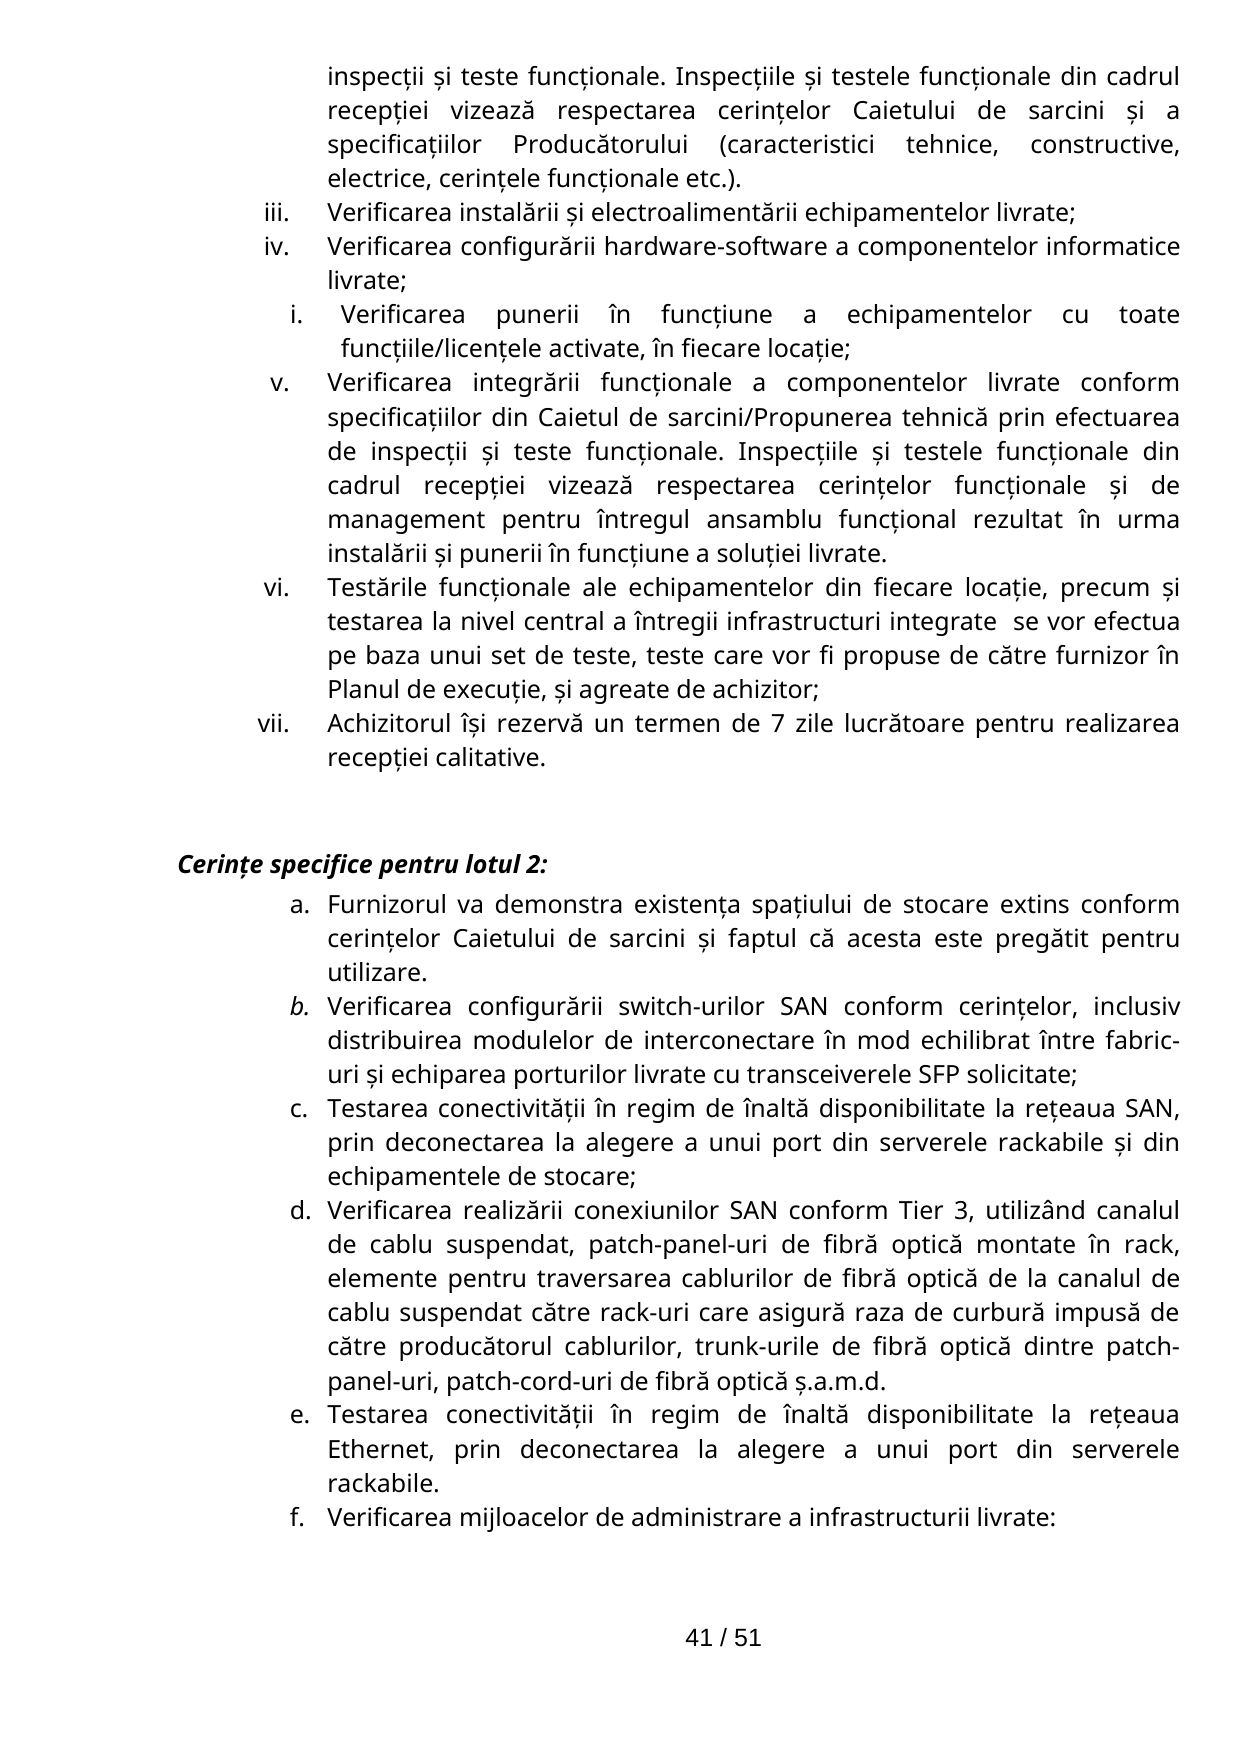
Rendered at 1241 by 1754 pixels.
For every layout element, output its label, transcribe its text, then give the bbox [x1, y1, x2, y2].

list Verificarea instalării și electroalimentării echipamentelor livrate; [289, 195, 1181, 229]
list Verificarea mijloacelor de administrare a infrastructurii livrate: [289, 1499, 1181, 1533]
list Testările funcționale ale echipamentelor din fiecare locație, precum și testarea la nivel central a întregii infrastructuri integrate se vor efectua pe baza unui set de teste, teste care vor fi propuse de către furnizor în Planul de execuție, și agreate de achizitor; [289, 569, 1181, 706]
list Testarea conectivității în regim de înaltă disponibilitate la rețeaua Ethernet, prin deconectarea la alegere a unui port din serverele rackabile. [289, 1397, 1181, 1499]
list Verificarea punerii în funcțiune a echipamentelor cu toate funcțiile/licențele activate, în fiecare locație; [303, 297, 1181, 365]
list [289, 58, 1181, 195]
list Furnizorul va demonstra existența spațiului de stocare extins conform cerințelor Caietului de sarcini și faptul că acesta este pregătit pentru utilizare. [289, 886, 1181, 988]
list Verificarea realizării conexiunilor SAN conform Tier 3, utilizând canalul de cablu suspendat, patch-panel-uri de fibră optică montate în rack, elemente pentru traversarea cablurilor de fibră optică de la canalul de cablu suspendat către rack-uri care asigură raza de curbură impusă de către producătorul cablurilor, trunk-urile de fibră optică dintre patch-panel-uri, patch-cord-uri de fibră optică ș.a.m.d. [289, 1193, 1181, 1397]
list Testarea conectivității în regim de înaltă disponibilitate la rețeaua SAN, prin deconectarea la alegere a unui port din serverele rackabile și din echipamentele de stocare; [289, 1091, 1181, 1193]
text Cerințe specifice pentru lotul 2: [177, 847, 1181, 881]
list Verificarea configurării hardware-software a componentelor informatice livrate; [289, 229, 1181, 297]
list Verificarea configurării switch-urilor SAN conform cerințelor, inclusiv distribuirea modulelor de interconectare în mod echilibrat între fabric-uri și echiparea porturilor livrate cu transceiverele SFP solicitate; [289, 988, 1181, 1091]
list Verificarea integrării funcționale a componentelor livrate conform specificațiilor din Caietul de sarcini/Propunerea tehnică prin efectuarea de inspecții și teste funcționale. Inspecțiile și testele funcționale din cadrul recepției vizează respectarea cerințelor funcționale și de management pentru întregul ansamblu funcțional rezultat în urma instalării și punerii în funcțiune a soluției livrate. [289, 365, 1181, 569]
list Achizitorul își rezervă un termen de 7 zile lucrătoare pentru realizarea recepției calitative. [289, 706, 1181, 774]
